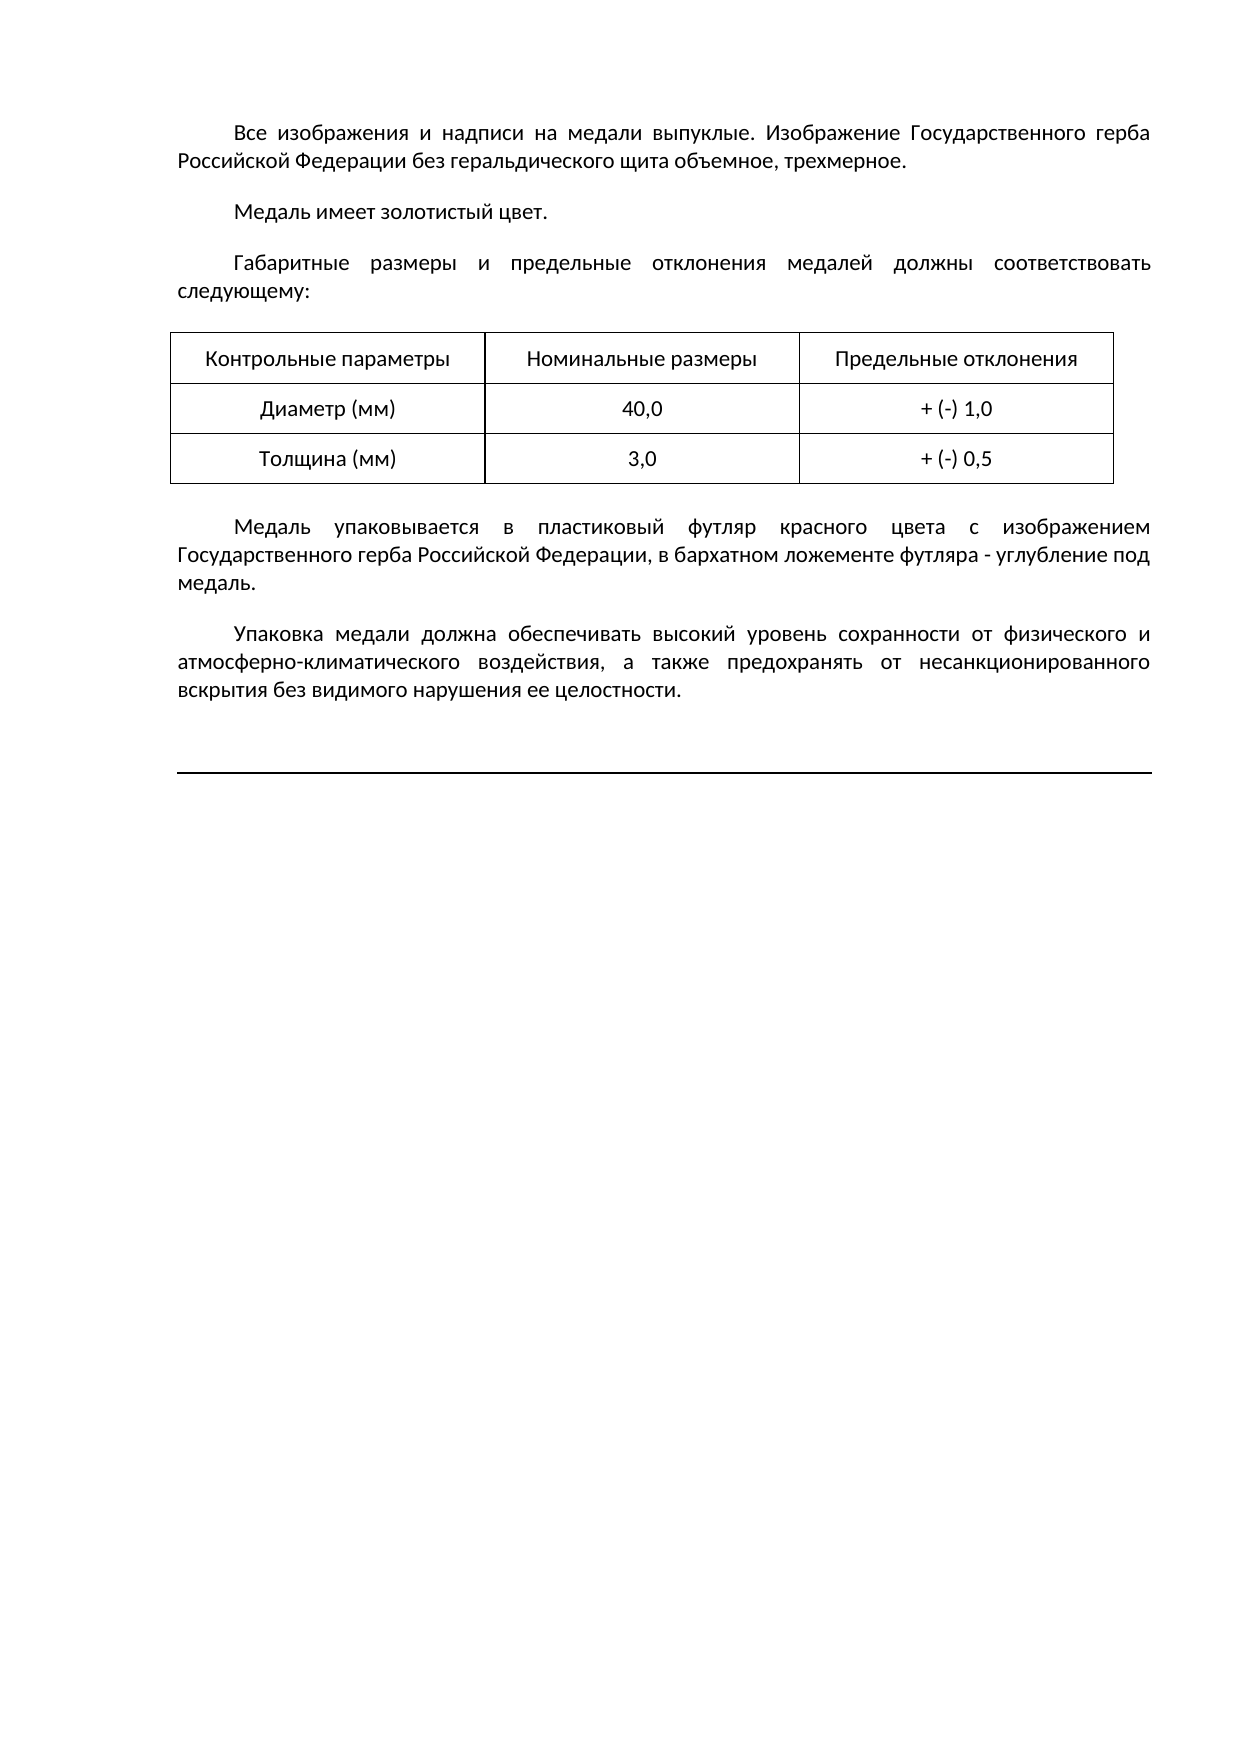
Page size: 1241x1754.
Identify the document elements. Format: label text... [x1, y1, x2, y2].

text Медаль имеет золотистый цвет. [177, 197, 1152, 225]
text Медаль упаковывается в пластиковый футляр красного цвета с изображением Государственного герба Российской Федерации, в бархатном ложементе футляра - углубление под медаль. [177, 512, 1152, 596]
table_cell 3,0 [486, 434, 799, 483]
table_header Предельные отклонения [800, 333, 1113, 382]
table_header Номинальные размеры [486, 333, 799, 382]
table_header Контрольные параметры [171, 333, 484, 382]
table_cell Толщина (мм) [171, 434, 484, 483]
text Габаритные размеры и предельные отклонения медалей должны соответствовать следующему: [177, 248, 1152, 304]
table_cell + (-) 1,0 [800, 384, 1113, 433]
text Упаковка медали должна обеспечивать высокий уровень сохранности от физического и атмосферно-климатического воздействия, а также предохранять от несанкционированного вскрытия без видимого нарушения ее целостности. [177, 619, 1152, 703]
table_cell Диаметр (мм) [171, 384, 484, 433]
text Все изображения и надписи на медали выпуклые. Изображение Государственного герба Российской Федерации без геральдического щита объемное, трехмерное. [177, 118, 1152, 174]
table_cell 40,0 [486, 384, 799, 433]
table_cell + (-) 0,5 [800, 434, 1113, 483]
